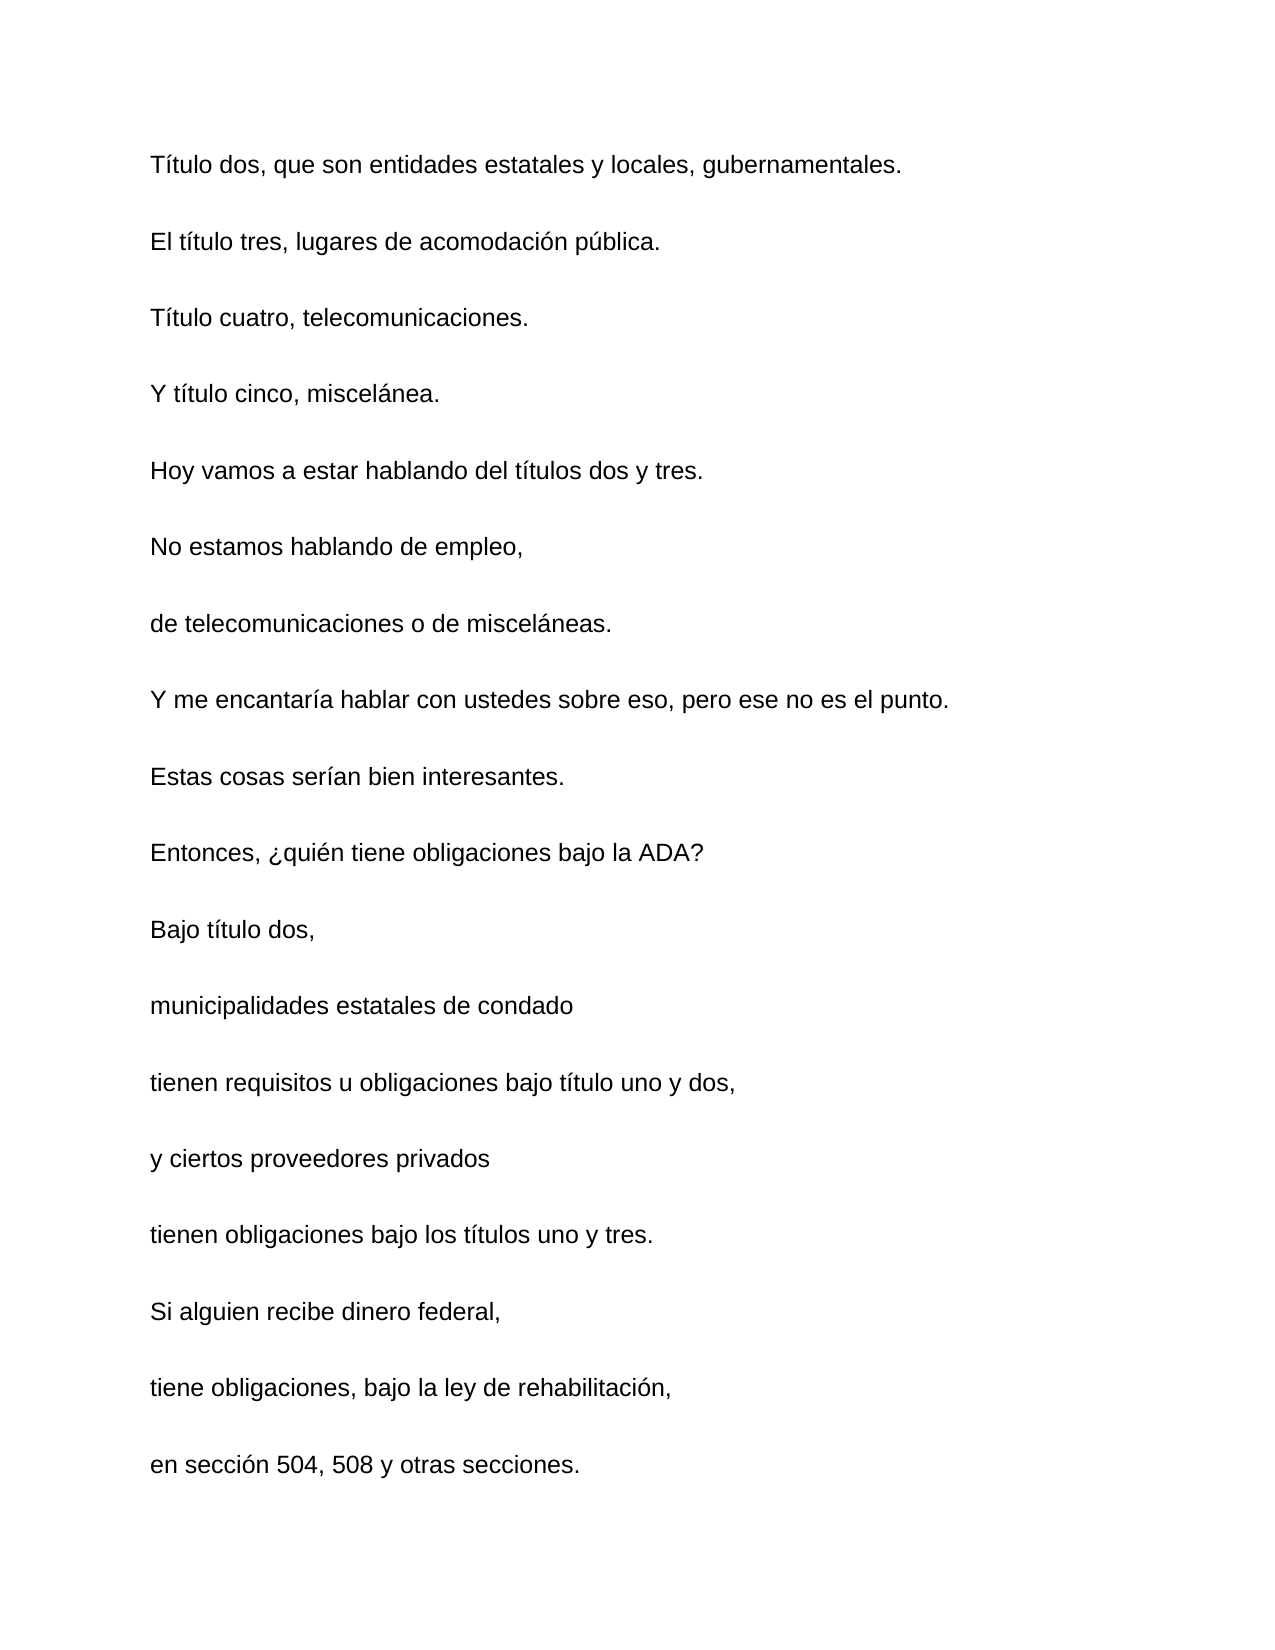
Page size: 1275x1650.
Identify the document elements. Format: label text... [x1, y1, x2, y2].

text tiene obligaciones, bajo la ley de rehabilitación, [150, 1373, 1125, 1402]
text No estamos hablando de empleo, [150, 532, 1125, 561]
text tienen requisitos u obligaciones bajo título uno y dos, [150, 1067, 1125, 1096]
text tienen obligaciones bajo los títulos uno y tres. [150, 1220, 1125, 1249]
text El título tres, lugares de acomodación pública. [150, 226, 1125, 255]
text Y me encantaría hablar con ustedes sobre eso, pero ese no es el punto. [150, 685, 1125, 714]
text Entonces, ¿quién tiene obligaciones bajo la ADA? [150, 838, 1125, 867]
text Y título cinco, miscelánea. [150, 379, 1125, 408]
text Bajo título dos, [150, 914, 1125, 943]
text en sección 504, 508 y otras secciones. [150, 1450, 1125, 1478]
text Estas cosas serían bien interesantes. [150, 762, 1125, 790]
text Título dos, que son entidades estatales y locales, gubernamentales. [150, 150, 1125, 179]
text municipalidades estatales de condado [150, 991, 1125, 1020]
text de telecomunicaciones o de misceláneas. [150, 609, 1125, 637]
text Título cuatro, telecomunicaciones. [150, 303, 1125, 332]
text y ciertos proveedores privados [150, 1144, 1125, 1173]
text Hoy vamos a estar hablando del títulos dos y tres. [150, 456, 1125, 484]
text Si alguien recibe dinero federal, [150, 1297, 1125, 1326]
